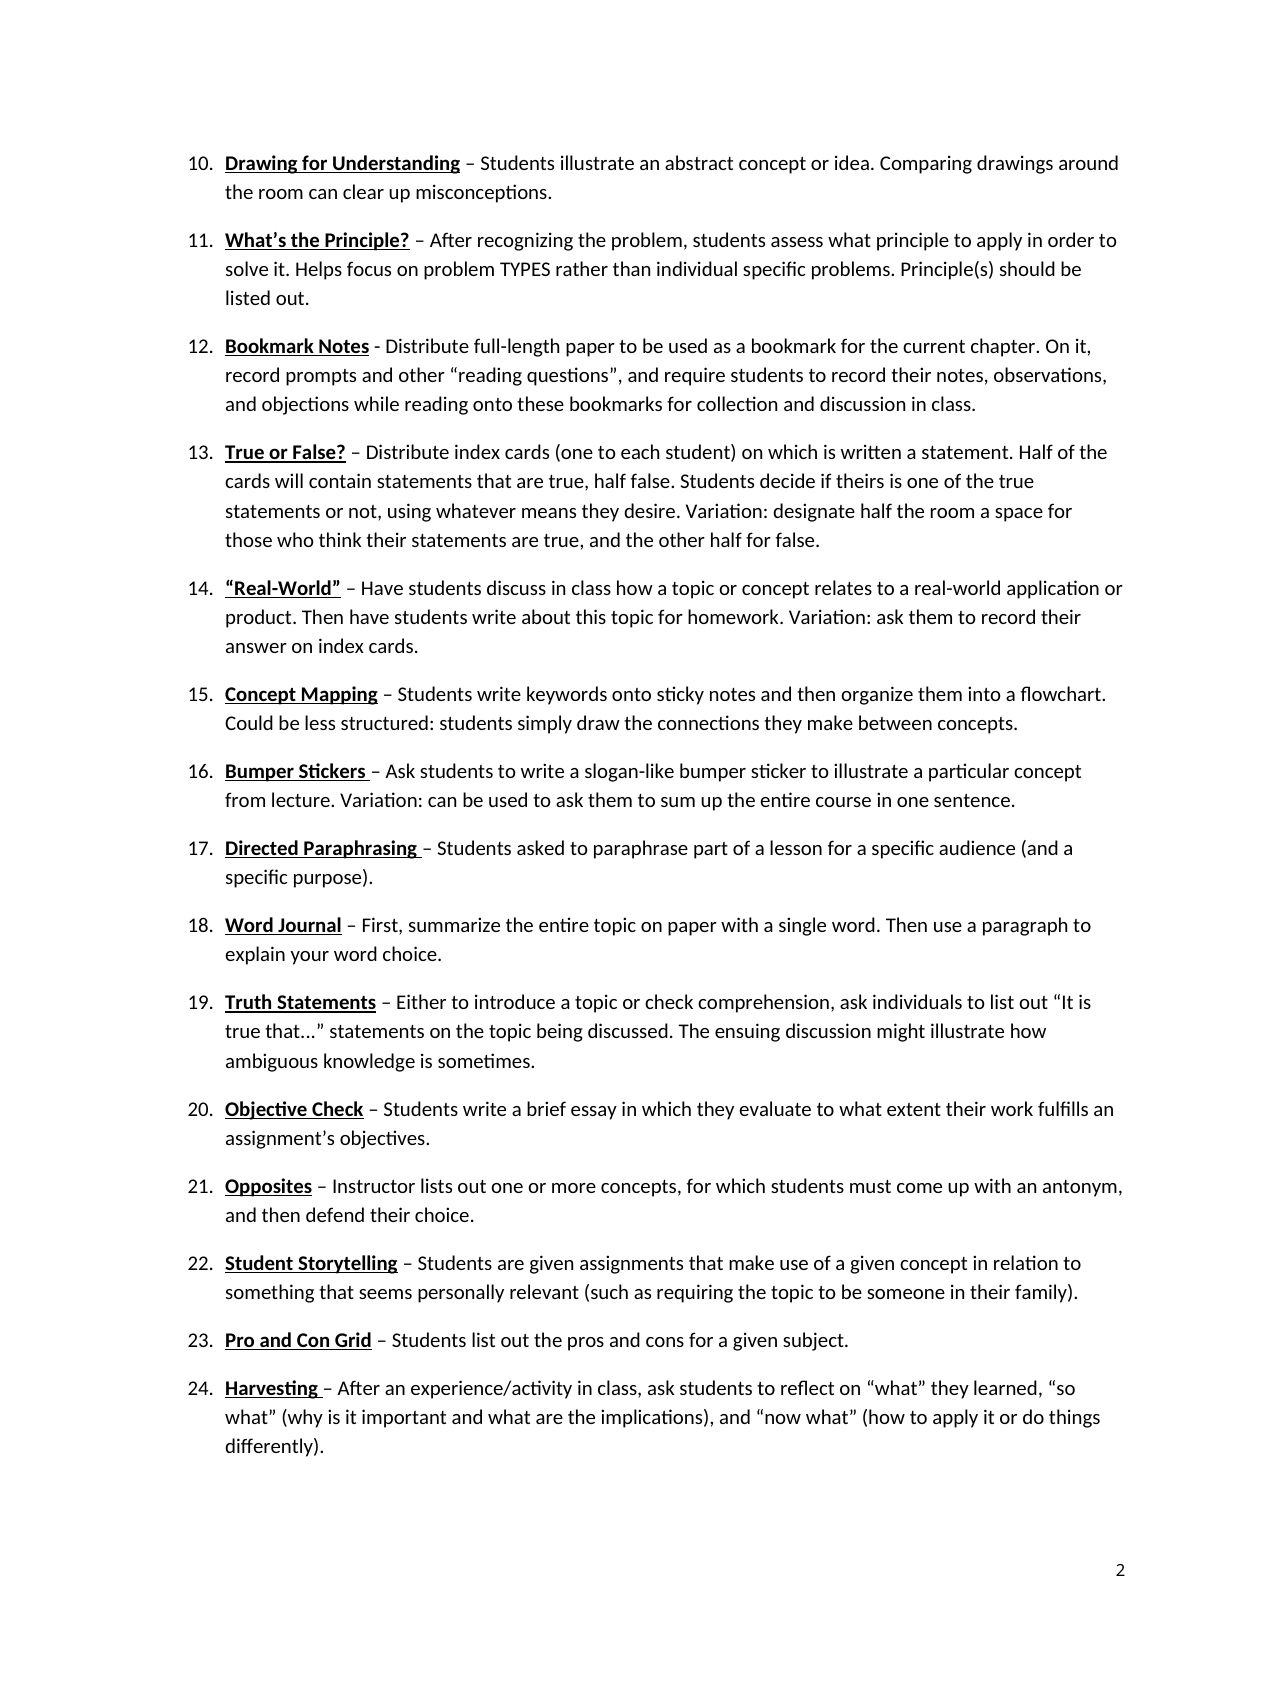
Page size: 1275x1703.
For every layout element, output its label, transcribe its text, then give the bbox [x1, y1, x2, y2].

list Directed Paraphrasing – Students asked to paraphrase part of a lesson for a specific audience (and a specific purpose). [187, 835, 1125, 890]
list Bumper Stickers – Ask students to write a slogan-like bumper sticker to illustrate a particular concept from lecture. Variation: can be used to ask them to sum up the entire course in one sentence. [187, 758, 1125, 813]
list Objective Check – Students write a brief essay in which they evaluate to what extent their work fulfills an assignment’s objectives. [187, 1096, 1125, 1150]
list Truth Statements – Either to introduce a topic or check comprehension, ask individuals to list out “It is true that...” statements on the topic being discussed. The ensuing discussion might illustrate how ambiguous knowledge is sometimes. [187, 989, 1125, 1073]
list Bookmark Notes - Distribute full-length paper to be used as a bookmark for the current chapter. On it, record prompts and other “reading questions”, and require students to record their notes, observations, and objections while reading onto these bookmarks for collection and discussion in class. [187, 333, 1125, 417]
list What’s the Principle? – After recognizing the problem, students assess what principle to apply in order to solve it. Helps focus on problem TYPES rather than individual specific problems. Principle(s) should be listed out. [187, 227, 1125, 311]
list Word Journal – First, summarize the entire topic on paper with a single word. Then use a paragraph to explain your word choice. [187, 912, 1125, 967]
list Student Storytelling – Students are given assignments that make use of a given concept in relation to something that seems personally relevant (such as requiring the topic to be someone in their family). [187, 1250, 1125, 1304]
list Drawing for Understanding – Students illustrate an abstract concept or idea. Comparing drawings around the room can clear up misconceptions. [187, 150, 1125, 204]
list “Real-World” – Have students discuss in class how a topic or concept relates to a real-world application or product. Then have students write about this topic for homework. Variation: ask them to record their answer on index cards. [187, 575, 1125, 659]
list Harvesting – After an experience/activity in class, ask students to reflect on “what” they learned, “so what” (why is it important and what are the implications), and “now what” (how to apply it or do things differently). [187, 1375, 1125, 1459]
list True or False? – Distribute index cards (one to each student) on which is written a statement. Half of the cards will contain statements that are true, half false. Students decide if theirs is one of the true statements or not, using whatever means they desire. Variation: designate half the room a space for those who think their statements are true, and the other half for false. [187, 439, 1125, 552]
list Opposites – Instructor lists out one or more concepts, for which students must come up with an antonym, and then defend their choice. [187, 1173, 1125, 1227]
list Concept Mapping – Students write keywords onto sticky notes and then organize them into a flowchart. Could be less structured: students simply draw the connections they make between concepts. [187, 681, 1125, 736]
list Pro and Con Grid – Students list out the pros and cons for a given subject. [187, 1327, 1125, 1352]
